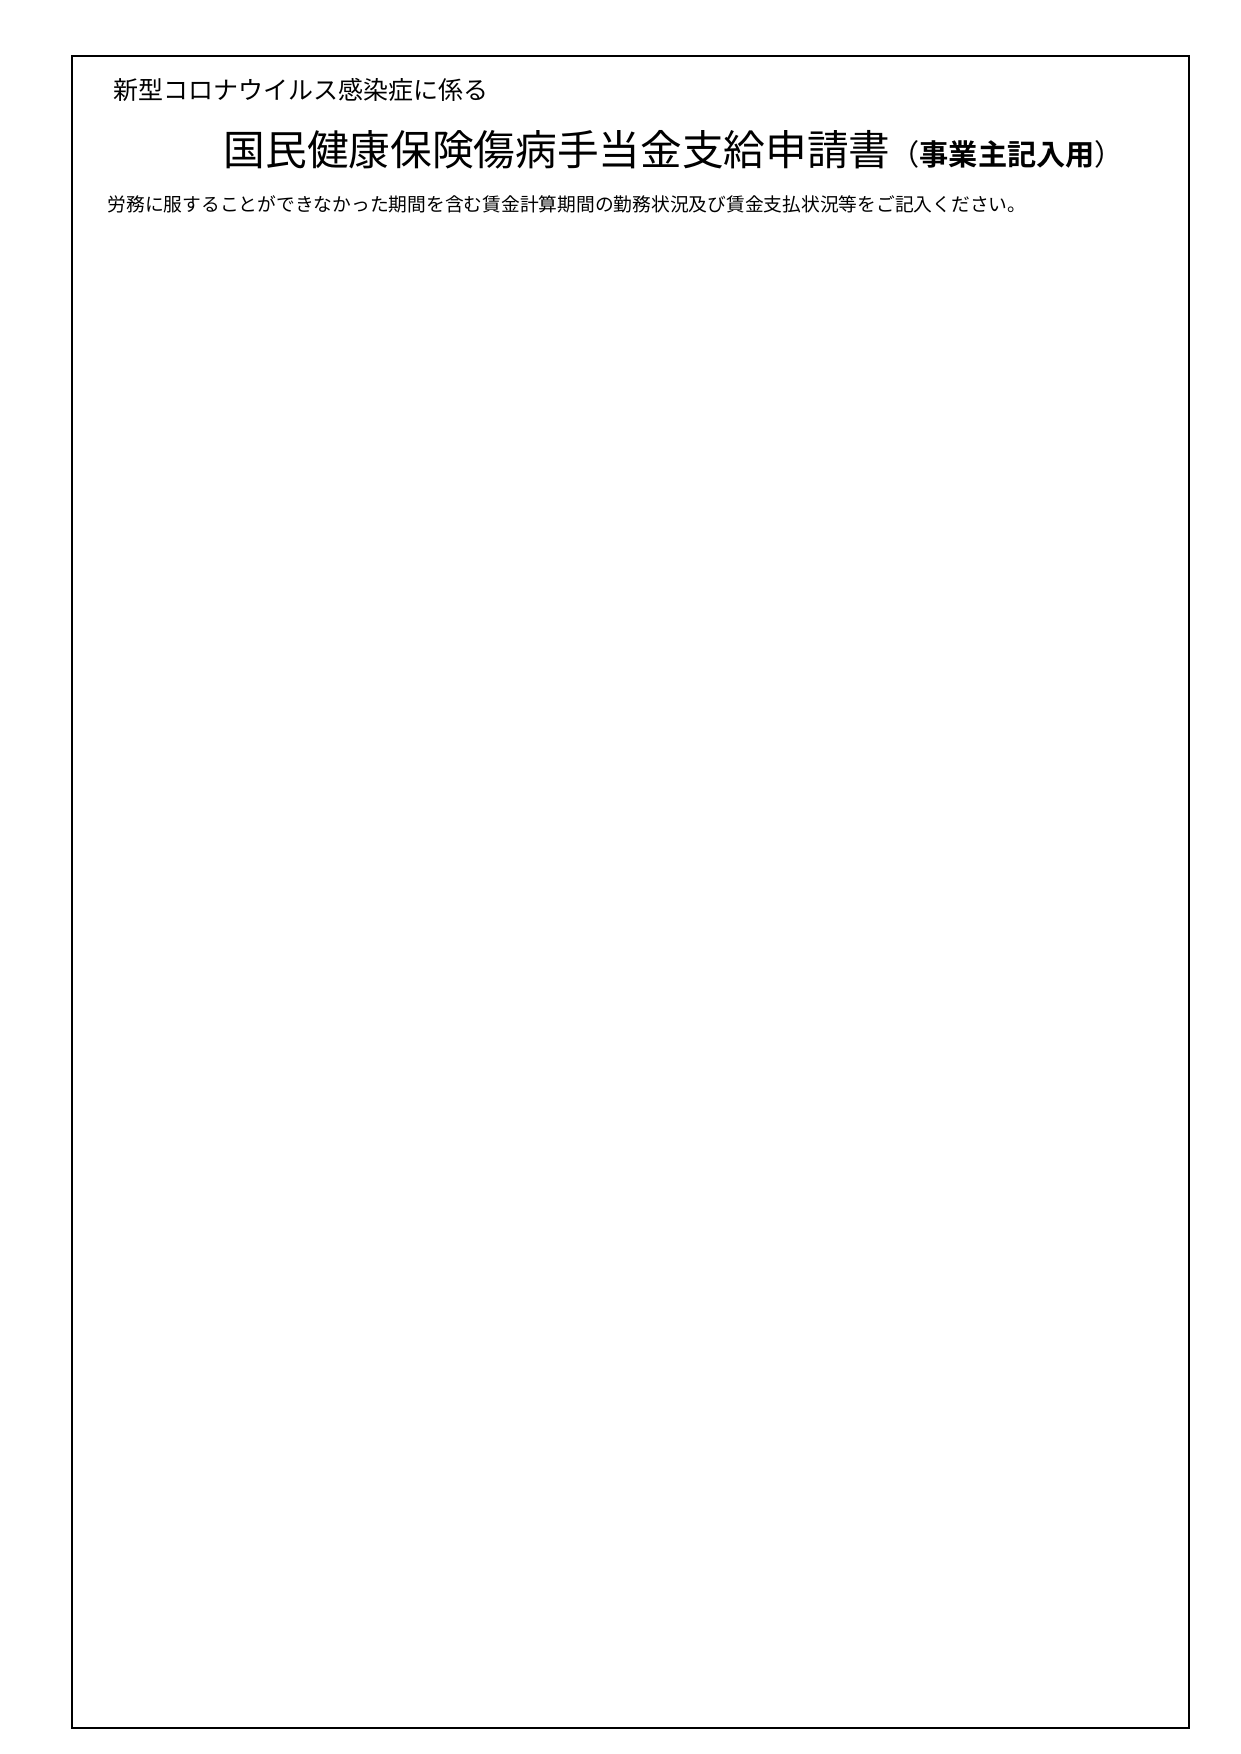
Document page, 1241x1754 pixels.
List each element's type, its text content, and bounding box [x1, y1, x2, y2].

text 国民健康保険傷病手当金支給申請書（事業主記入用） [89, 117, 1123, 178]
text 労務に服することができなかった期間を含む賃金計算期間の勤務状況及び賃金支払状況等をご記入ください。 [107, 190, 1165, 217]
text 新型コロナウイルス感染症に係る [89, 71, 1165, 107]
